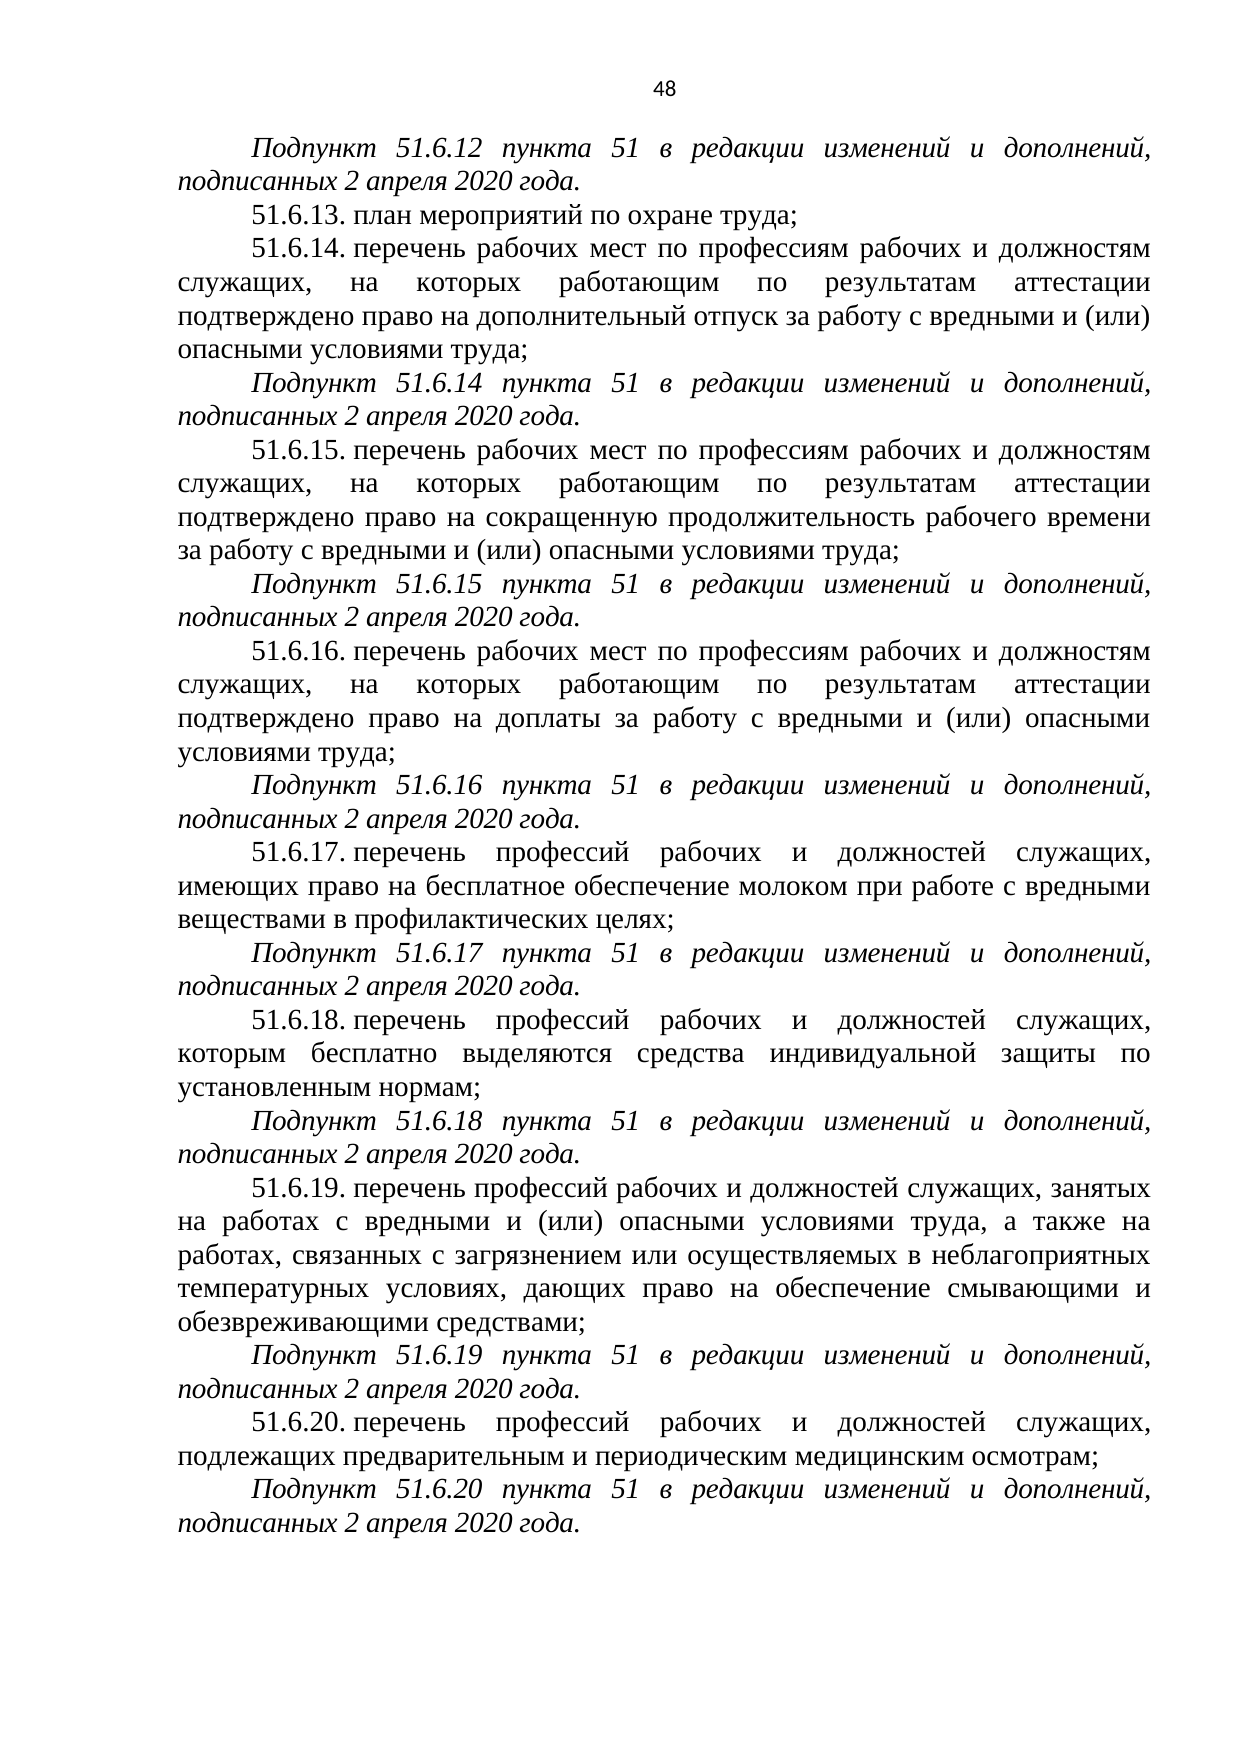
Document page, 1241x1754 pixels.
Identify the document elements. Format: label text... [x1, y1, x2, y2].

text 51.6.13. план мероприятий по охране труда; [177, 197, 1152, 231]
text 51.6.16. перечень рабочих мест по профессиям рабочих и должностям служащих, на которых работающим по результатам аттестации подтверждено право на доплаты за работу с вредными и (или) опасными условиями труда; [177, 633, 1152, 767]
text Подпункт 51.6.14 пункта 51 в редакции изменений и дополнений, подписанных 2 апреля 2020 года. [177, 365, 1152, 432]
text 51.6.18. перечень профессий рабочих и должностей служащих, которым бесплатно выделяются средства индивидуальной защиты по установленным нормам; [177, 1002, 1152, 1103]
text Подпункт 51.6.16 пункта 51 в редакции изменений и дополнений, подписанных 2 апреля 2020 года. [177, 767, 1152, 834]
text 51.6.17. перечень профессий рабочих и должностей служащих, имеющих право на бесплатное обеспечение молоком при работе с вредными веществами в профилактических целях; [177, 834, 1152, 935]
text Подпункт 51.6.20 пункта 51 в редакции изменений и дополнений, подписанных 2 апреля 2020 года. [177, 1472, 1152, 1539]
text 51.6.14. перечень рабочих мест по профессиям рабочих и должностям служащих, на которых работающим по результатам аттестации подтверждено право на дополнительный отпуск за работу с вредными и (или) опасными условиями труда; [177, 231, 1152, 365]
text Подпункт 51.6.19 пункта 51 в редакции изменений и дополнений, подписанных 2 апреля 2020 года. [177, 1337, 1152, 1404]
text Подпункт 51.6.18 пункта 51 в редакции изменений и дополнений, подписанных 2 апреля 2020 года. [177, 1103, 1152, 1170]
text 51.6.20. перечень профессий рабочих и должностей служащих, подлежащих предварительным и периодическим медицинским осмотрам; [177, 1404, 1152, 1472]
text 51.6.19. перечень профессий рабочих и должностей служащих, занятых на работах с вредными и (или) опасными условиями труда, а также на работах, связанных с загрязнением или осуществляемых в неблагоприятных температурных условиях, дающих право на обеспечение смывающими и обезвреживающими средствами; [177, 1170, 1152, 1337]
text Подпункт 51.6.12 пункта 51 в редакции изменений и дополнений, подписанных 2 апреля 2020 года. [177, 130, 1152, 197]
text Подпункт 51.6.17 пункта 51 в редакции изменений и дополнений, подписанных 2 апреля 2020 года. [177, 935, 1152, 1002]
text 51.6.15. перечень рабочих мест по профессиям рабочих и должностям служащих, на которых работающим по результатам аттестации подтверждено право на сокращенную продолжительность рабочего времени за работу с вредными и (или) опасными условиями труда; [177, 432, 1152, 566]
text Подпункт 51.6.15 пункта 51 в редакции изменений и дополнений, подписанных 2 апреля 2020 года. [177, 566, 1152, 633]
